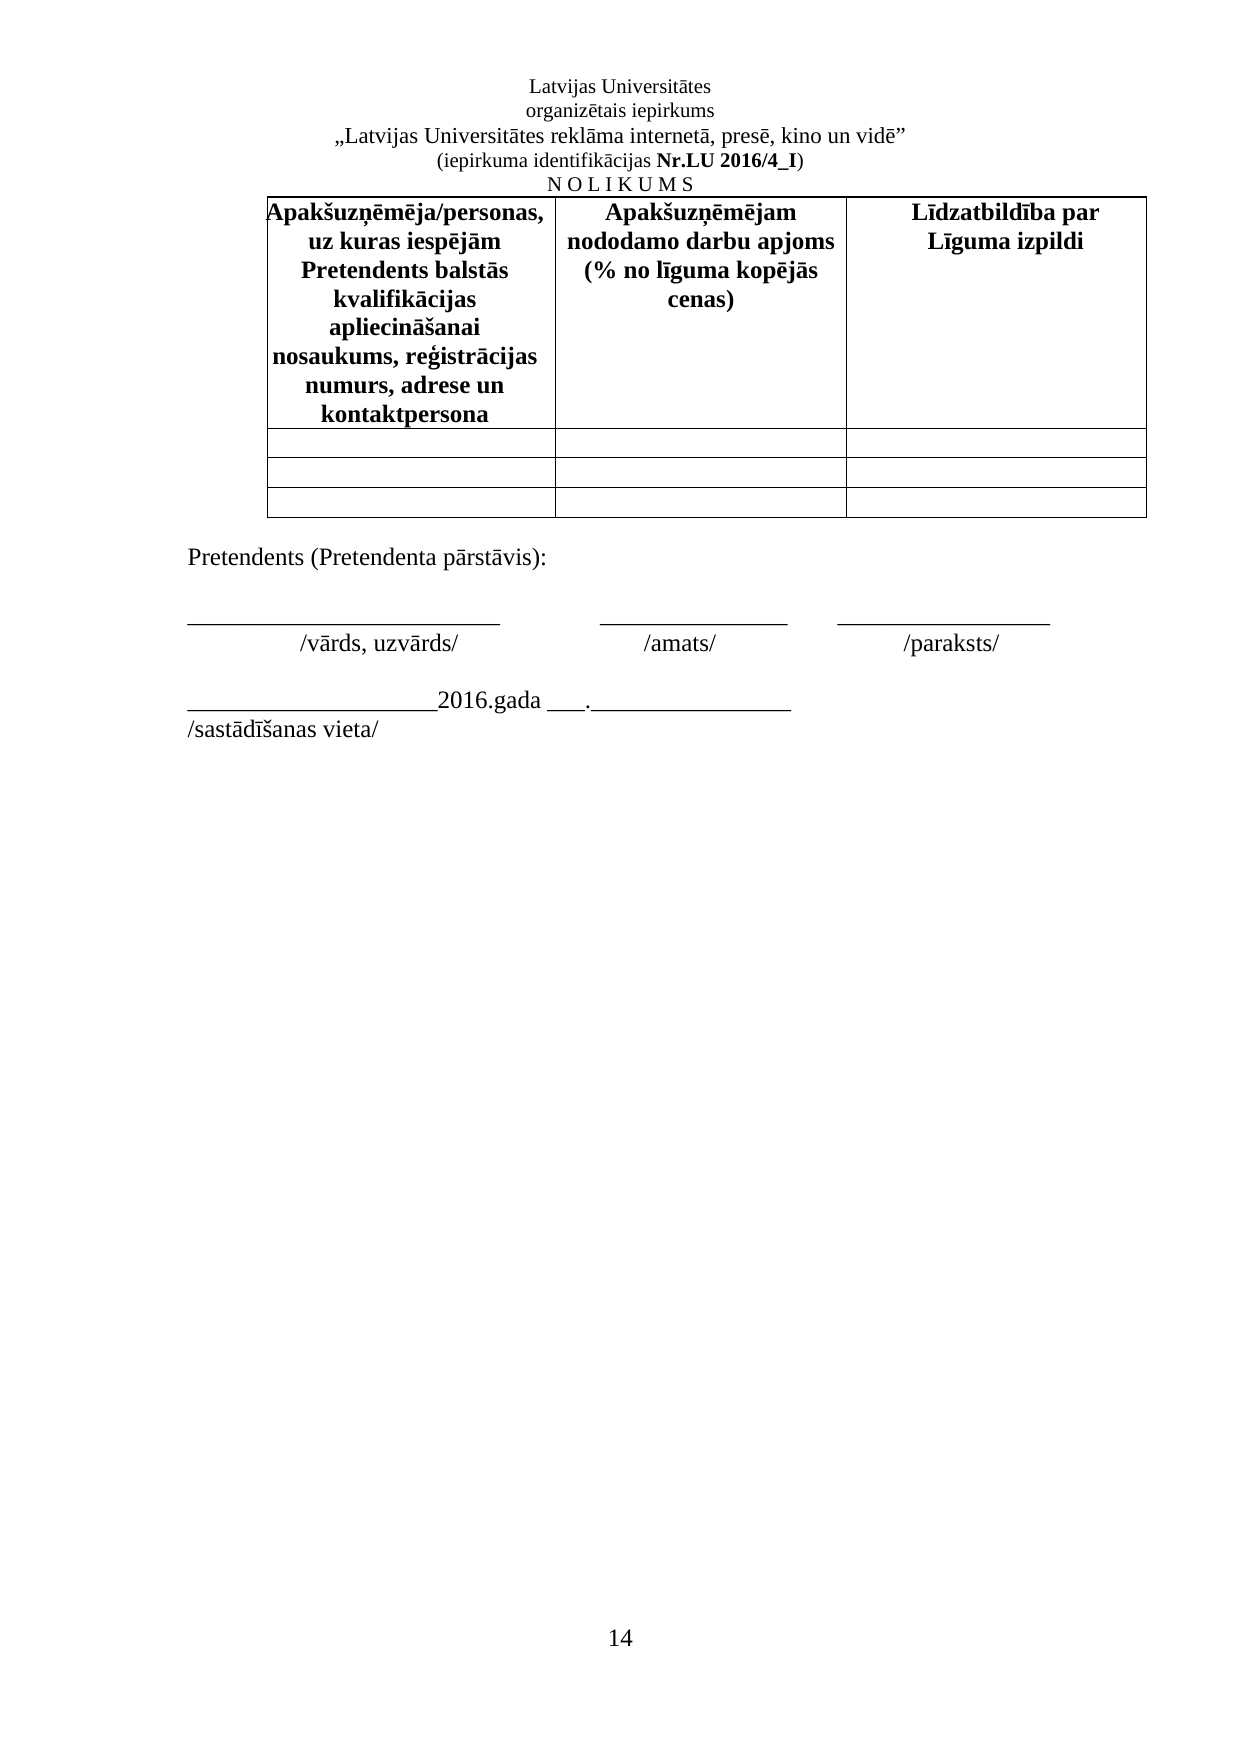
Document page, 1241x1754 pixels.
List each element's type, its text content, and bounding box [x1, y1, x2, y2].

table_cell [268, 488, 555, 517]
table_cell [268, 458, 555, 487]
table_header Apakšuzņēmēja/personas, uz kuras iespējām Pretendents balstās kvalifikācijas apliecināšanai nosaukums, reģistrācijas numurs, adrese un kontaktpersona [268, 198, 555, 427]
table_cell [847, 429, 1146, 457]
table_cell [847, 458, 1146, 487]
table_cell [556, 458, 846, 487]
text ____________________2016.gada ___.________________ [187, 686, 1053, 714]
table_header Līdzatbildība par Līguma izpildi [847, 198, 1146, 427]
table_header Apakšuzņēmējam nododamo darbu apjoms (% no līguma kopējās cenas) [556, 198, 846, 427]
table_cell [556, 488, 846, 517]
table_cell [268, 429, 555, 457]
text Pretendents (Pretendenta pārstāvis): [187, 542, 1053, 571]
text /sastādīšanas vieta/ [187, 714, 1053, 743]
text _________________________ _______________ _________________ /vārds, uzvārds/ /amats/ /paraksts/ [187, 599, 1053, 686]
table_cell [847, 488, 1146, 517]
table_cell [556, 429, 846, 457]
